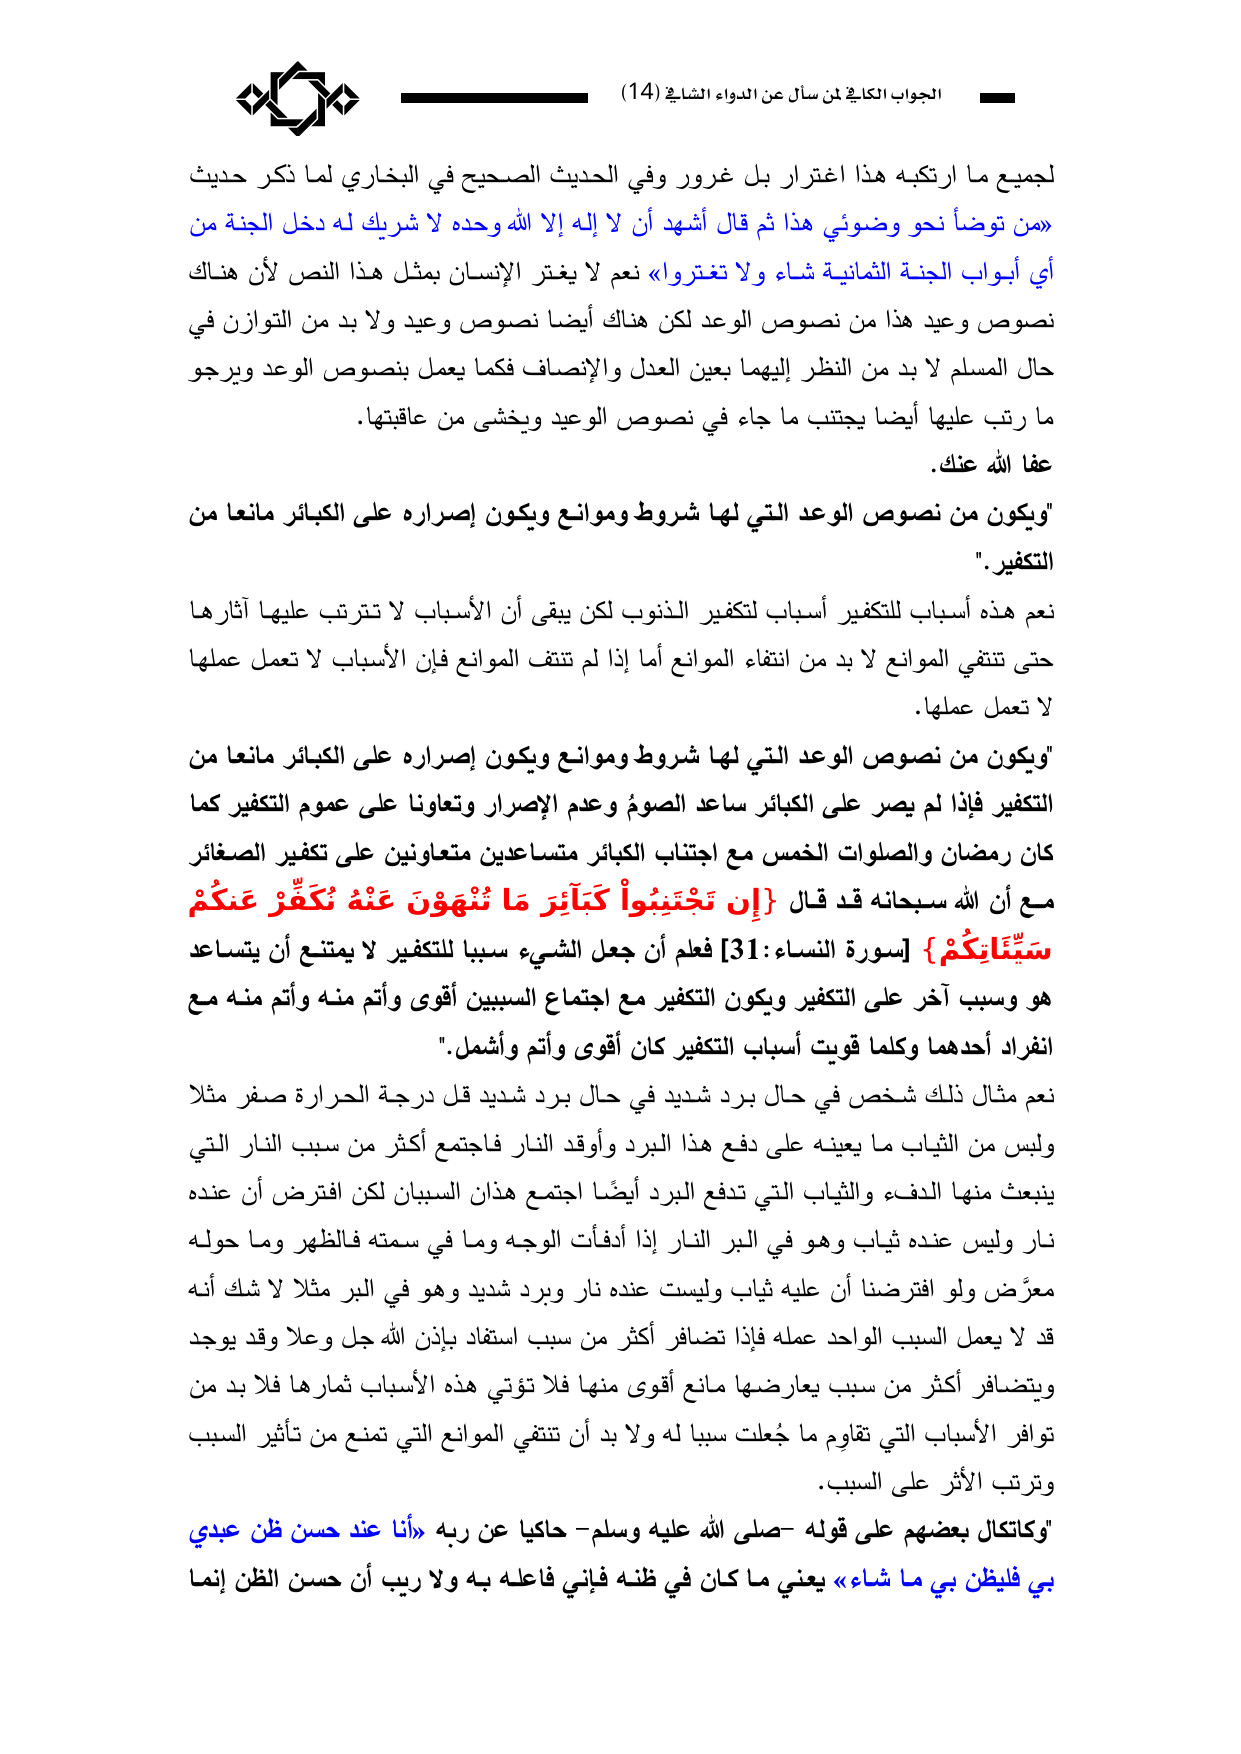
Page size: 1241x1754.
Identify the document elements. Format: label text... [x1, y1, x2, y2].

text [187, 150, 1053, 440]
text "ويكون من نصوص الوعد التي لها شروط وموانع ويكون إصراره على الكبائر مانعا من التكفير." [187, 488, 1053, 586]
text نعم مثال ذلك شخص في حال برد شديد في حال برد شديد قل درجة الحرارة صفر مثلا ولبس من الثياب ما يعينه على دفع هذا البرد وأوقد النار فاجتمع أكثر من سبب النار التي ينبعث منها الدفء والثياب التي تدفع البرد أيضًا اجتمع هذان السببان لكن افترض أن عنده نار وليس عنده ثياب وهو في البر النار إذا أدفأت الوجه وما في سمته فالظهر وما حوله معرَّض ولو افترضنا أن عليه ثياب وليست عنده نار وبرد شديد وهو في البر مثلا لا شك أنه قد لا يعمل السبب الواحد عمله فإذا تضافر أكثر من سبب استفاد بإذن الله جل وعلا وقد يوجد ويتضافر أكثر من سبب يعارضها مانع أقوى منها فلا تؤتي هذه الأسباب ثمارها فلا بد من توافر الأسباب التي تقاوِم ما جُعلت سببا له ولا بد أن تنتفي الموانع التي تمنع من تأثير السبب وترتب الأثر على السبب. [187, 1070, 1053, 1505]
text نعم هذه أسباب للتكفير أسباب لتكفير الذنوب لكن يبقى أن الأسباب لا تترتب عليها آثارها حتى تنتفي الموانع لا بد من انتفاء الموانع أما إذا لم تنتف الموانع فإن الأسباب لا تعمل عملها لا تعمل عملها. [187, 586, 1053, 731]
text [187, 1505, 1053, 1602]
text عفا الله عنك. [187, 440, 1053, 488]
text "ويكون من نصوص الوعد التي لها شروط وموانع ويكون إصراره على الكبائر مانعا من التكفير فإذا لم يصر على الكبائر ساعد الصومُ وعدم الإصرار وتعاونا على عموم التكفير كما كان رمضان والصلوات الخمس مع اجتناب الكبائر متساعدين متعاونين على تكفير الصغائر مع أن الله سبحانه قد قال {إِن تَجْتَنِبُواْ كَبَآئِرَ مَا تُنْهَوْنَ عَنْهُ نُكَفِّرْ عَنكُمْ سَيِّئَاتِكُمْ} [سورة النساء:31] فعلم أن جعل الشيء سببا للتكفير لا يمتنع أن يتساعد هو وسبب آخر على التكفير ويكون التكفير مع اجتماع السببين أقوى وأتم منه وأتم منه مع انفراد أحدهما وكلما قويت أسباب التكفير كان أقوى وأتم وأشمل." [187, 731, 1053, 1070]
